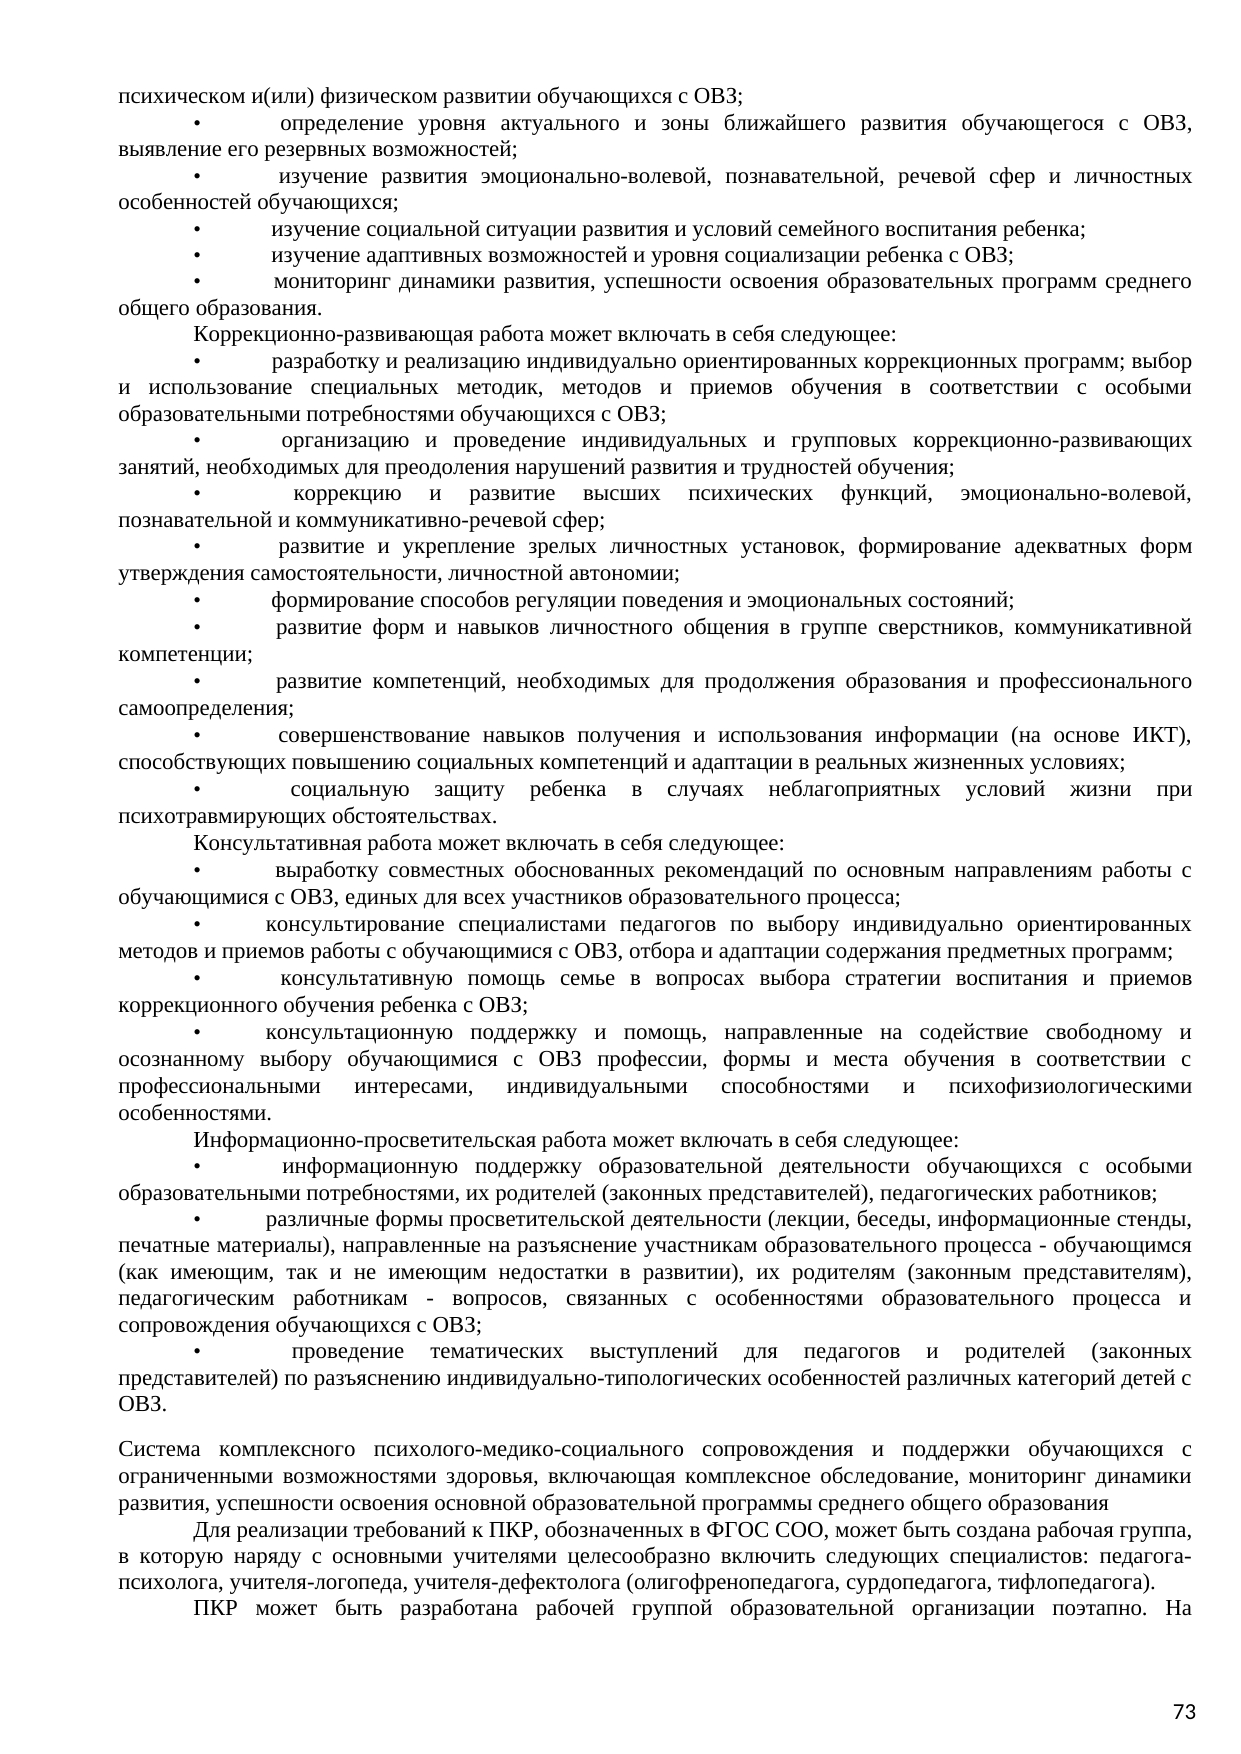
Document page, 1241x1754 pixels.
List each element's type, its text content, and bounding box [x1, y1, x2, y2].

list консультационную поддержку и помощь, направленные на содействие свободному и осознанному выбору обучающимися с ОВЗ профессии, формы и места обучения в соответствии с профессиональными интересами, индивидуальными способностями и психофизиологическими особенностями. [118, 1018, 1194, 1126]
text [118, 1594, 1194, 1620]
list разработку и реализацию индивидуально ориентированных коррекционных программ; выбор и использование специальных методик, методов и приемов обучения в соответствии с особыми образовательными потребностями обучающихся с ОВЗ; [118, 347, 1194, 426]
list мониторинг динамики развития, успешности освоения образовательных программ среднего общего образования. [118, 268, 1194, 321]
list информационную поддержку образовательной деятельности обучающихся с особыми образовательными потребностями, их родителей (законных представителей), педагогических работников; [118, 1152, 1194, 1205]
list проведение тематических выступлений для педагогов и родителей (законных представителей) по разъяснению индивидуально-типологических особенностей различных категорий детей с ОВЗ. [118, 1337, 1194, 1417]
list совершенствование навыков получения и использования информации (на основе ИКТ), способствующих повышению социальных компетенций и адаптации в реальных жизненных условиях; [118, 721, 1194, 775]
list формирование способов регуляции поведения и эмоциональных состояний; [118, 586, 1196, 613]
list изучение развития эмоционально-волевой, познавательной, речевой сфер и личностных особенностей обучающихся; [118, 162, 1194, 215]
list выработку совместных обоснованных рекомендаций по основным направлениям работы с обучающимися с ОВЗ, единых для всех участников образовательного процесса; [118, 856, 1194, 910]
list консультативную помощь семье в вопросах выбора стратегии воспитания и приемов коррекционного обучения ребенка с ОВЗ; [118, 964, 1194, 1018]
list изучение адаптивных возможностей и уровня социализации ребенка с ОВЗ; [118, 241, 1196, 268]
list организацию и проведение индивидуальных и групповых коррекционно-развивающих занятий, необходимых для преодоления нарушений развития и трудностей обучения; [118, 426, 1194, 479]
list консультирование специалистами педагогов по выбору индивидуально ориентированных методов и приемов работы с обучающимися с ОВЗ, отбора и адаптации содержания предметных программ; [118, 910, 1194, 964]
list коррекцию и развитие высших психических функций, эмоционально-волевой, познавательной и коммуникативно-речевой сфер; [118, 479, 1194, 532]
list социальную защиту ребенка в случаях неблагоприятных условий жизни при психотравмирующих обстоятельствах. [118, 775, 1194, 829]
text Информационно-просветительская работа может включать в себя следующее: [118, 1126, 1196, 1152]
text Для реализации требований к ПКР, обозначенных в ФГОС СОО, может быть создана рабочая группа, в которую наряду с основными учителями целесообразно включить следующих специалистов: педагога-психолога, учителя-логопеда, учителя-дефектолога (олигофренопедагога, сурдопедагога, тифлопедагога). [118, 1516, 1194, 1594]
list различные формы просветительской деятельности (лекции, беседы, информационные стенды, печатные материалы), направленные на разъяснение участникам образовательного процесса - обучающимся (как имеющим, так и не имеющим недостатки в развитии), их родителям (законным представителям), педагогическим работникам - вопросов, связанных с особенностями образовательного процесса и сопровождения обучающихся с ОВЗ; [118, 1205, 1194, 1337]
text Коррекционно-развивающая работа может включать в себя следующее: [118, 321, 1196, 347]
list развитие компетенций, необходимых для продолжения образования и профессионального самоопределения; [118, 667, 1194, 721]
text Система комплексного психолого-медико-социального сопровождения и поддержки обучающихся с ограниченными возможностями здоровья, включающая комплексное обследование, мониторинг динамики развития, успешности освоения основной образовательной программы среднего общего образования [118, 1435, 1194, 1516]
list определение уровня актуального и зоны ближайшего развития обучающегося с ОВЗ, выявление его резервных возможностей; [118, 109, 1194, 162]
text Консультативная работа может включать в себя следующее: [118, 829, 1196, 856]
list развитие форм и навыков личностного общения в группе сверстников, коммуникативной компетенции; [118, 613, 1194, 667]
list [118, 82, 1194, 109]
list изучение социальной ситуации развития и условий семейного воспитания ребенка; [118, 215, 1196, 241]
list развитие и укрепление зрелых личностных установок, формирование адекватных форм утверждения самостоятельности, личностной автономии; [118, 532, 1194, 586]
